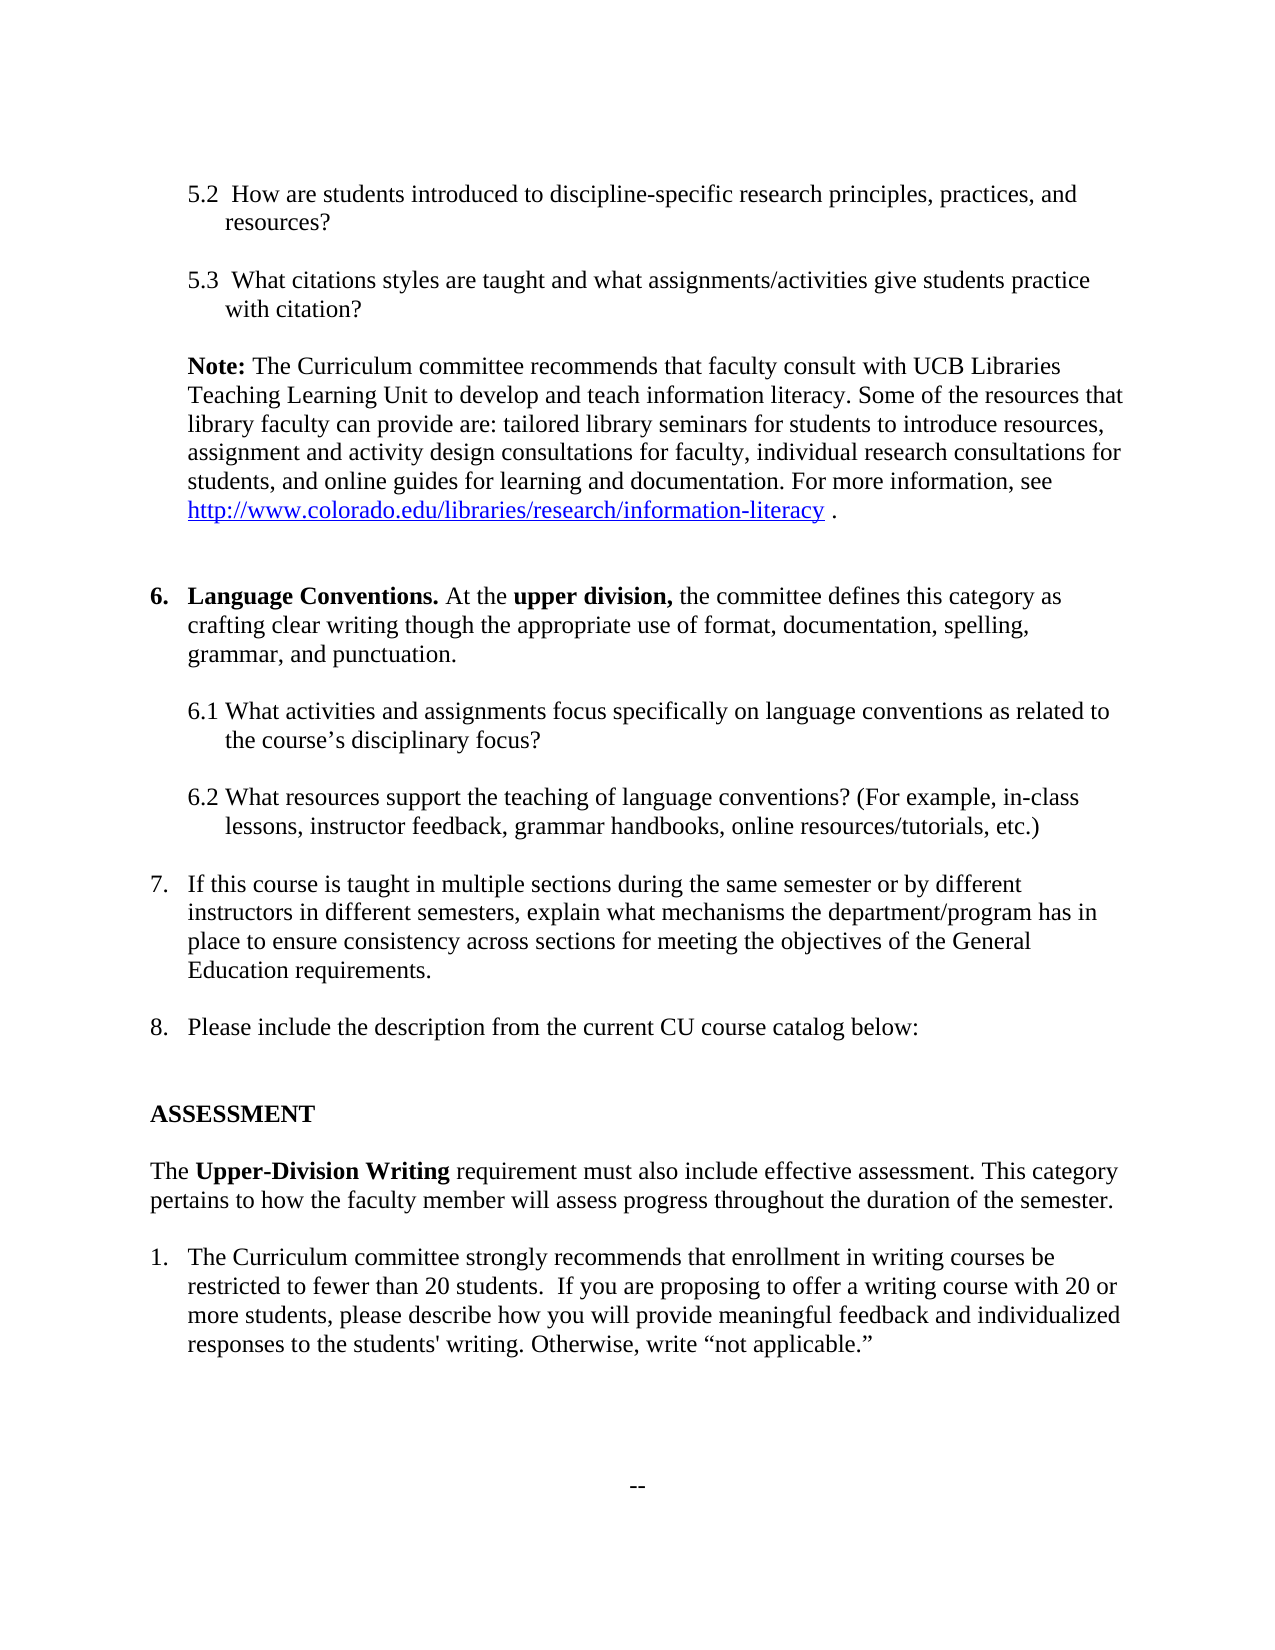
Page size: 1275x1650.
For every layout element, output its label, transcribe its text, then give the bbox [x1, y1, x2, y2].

text The Upper-Division Writing requirement must also include effective assessment. This category pertains to how the faculty member will assess progress throughout the duration of the semester. [150, 1156, 1125, 1214]
list Language Conventions. At the upper division, the committee defines this category as crafting clear writing though the appropriate use of format, documentation, spelling, grammar, and punctuation. [150, 581, 1125, 667]
text 6.1 What activities and assignments focus specifically on language conventions as related to the course’s disciplinary focus? [187, 696, 1125, 754]
text 5.3 What citations styles are taught and what assignments/activities give students practice with citation? [187, 265, 1125, 322]
text 7. If this course is taught in multiple sections during the same semester or by different instructors in different semesters, explain what mechanisms the department/program has in place to ensure consistency across sections for meeting the objectives of the General Education requirements. [150, 869, 1125, 984]
text 8. Please include the description from the current CU course catalog below: [150, 1012, 1125, 1041]
text Note: The Curriculum committee recommends that faculty consult with UCB Libraries Teaching Learning Unit to develop and teach information literacy. Some of the resources that library faculty can provide are: tailored library seminars for students to introduce resources, assignment and activity design consultations for faculty, individual research consultations for students, and online guides for learning and documentation. For more information, see http://www.colorado.edu/libraries/research/information-literacy . [187, 351, 1125, 524]
text 5.2 How are students introduced to discipline-specific research principles, practices, and resources? [187, 179, 1125, 236]
list The Curriculum committee strongly recommends that enrollment in writing courses be restricted to fewer than 20 students. If you are proposing to offer a writing course with 20 or more students, please describe how you will provide meaningful feedback and individualized responses to the students' writing. Otherwise, write “not applicable.” [150, 1242, 1125, 1357]
text ASSESSMENT [150, 1099, 1125, 1127]
text 6.2 What resources support the teaching of language conventions? (For example, in-class lessons, instructor feedback, grammar handbooks, online resources/tutorials, etc.) [187, 782, 1125, 840]
